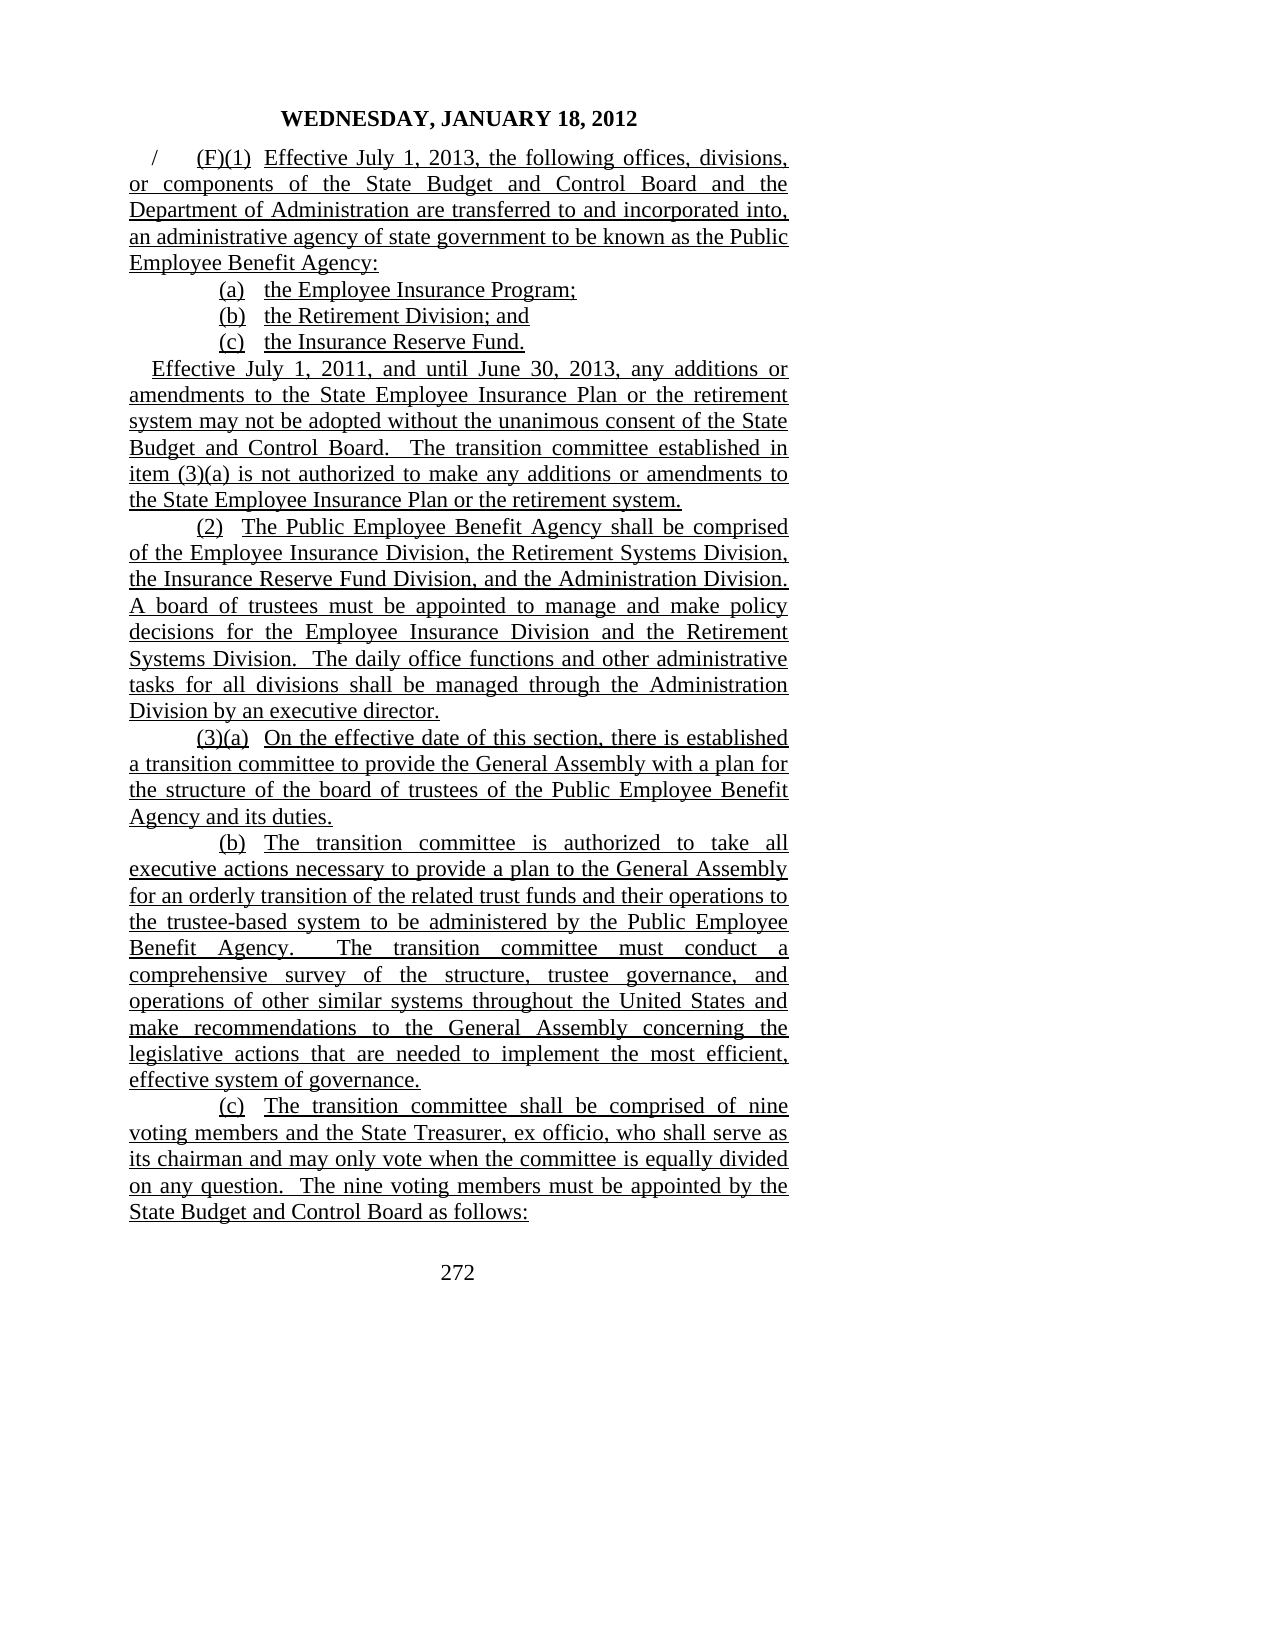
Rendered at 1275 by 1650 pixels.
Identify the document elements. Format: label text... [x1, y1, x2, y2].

text (3)(a) On the effective date of this section, there is established a transition committee to provide the General Assembly with a plan for the structure of the board of trustees of the Public Employee Benefit Agency and its duties. [129, 800, 789, 829]
text Effective July 1, 2011, and until June 30, 2013, any additions or amendments to the State Employee Insurance Plan or the retirement system may not be adopted without the unanimous consent of the State Budget and Control Board. The transition committee established in item (3)(a) is not authorized to make any additions or amendments to the State Employee Insurance Plan or the retirement system. [129, 405, 789, 457]
text (2) The Public Employee Benefit Agency shall be comprised of the Employee Insurance Division, the Retirement Systems Division, the Insurance Reserve Fund Division, and the Administration Division. A board of trustees must be appointed to manage and make policy decisions for the Employee Insurance Division and the Retirement Systems Division. The daily office functions and other administrative tasks for all divisions shall be managed through the Administration Division by an executive director. [129, 513, 789, 562]
text (c) the Insurance Reserve Fund. [129, 328, 789, 355]
text (c) The transition committee shall be comprised of nine voting members and the State Treasurer, ex officio, who shall serve as its chairman and may only vote when the committee is equally divided on any question. The nine voting members must be appointed by the State Budget and Control Board as follows: [129, 1093, 789, 1142]
text (3)(a) On the effective date of this section, there is established a transition committee to provide the General Assembly with a plan for the structure of the board of trustees of the Public Employee Benefit Agency and its duties. [129, 774, 789, 799]
text (2) The Public Employee Benefit Agency shall be comprised of the Employee Insurance Division, the Retirement Systems Division, the Insurance Reserve Fund Division, and the Administration Division. A board of trustees must be appointed to manage and make policy decisions for the Employee Insurance Division and the Retirement Systems Division. The daily office functions and other administrative tasks for all divisions shall be managed through the Administration Division by an executive director. [129, 642, 789, 694]
text (b) the Retirement Division; and [129, 302, 789, 328]
text (3)(a) On the effective date of this section, there is established a transition committee to provide the General Assembly with a plan for the structure of the board of trustees of the Public Employee Benefit Agency and its duties. [129, 724, 789, 773]
text (c) The transition committee shall be comprised of nine voting members and the State Treasurer, ex officio, who shall serve as its chairman and may only vote when the committee is equally divided on any question. The nine voting members must be appointed by the State Budget and Control Board as follows: [129, 1196, 789, 1224]
text / (F)(1) Effective July 1, 2013, the following offices, divisions, or components of the State Budget and Control Board and the Department of Administration are transferred to and incorporated into, an administrative agency of state government to be known as the Public Employee Benefit Agency: [129, 144, 789, 219]
text (a) the Employee Insurance Program; [129, 276, 789, 302]
text Effective July 1, 2011, and until June 30, 2013, any additions or amendments to the State Employee Insurance Plan or the retirement system may not be adopted without the unanimous consent of the State Budget and Control Board. The transition committee established in item (3)(a) is not authorized to make any additions or amendments to the State Employee Insurance Plan or the retirement system. [129, 355, 789, 404]
text / (F)(1) Effective July 1, 2013, the following offices, divisions, or components of the State Budget and Control Board and the Department of Administration are transferred to and incorporated into, an administrative agency of state government to be known as the Public Employee Benefit Agency: [129, 247, 789, 276]
text (2) The Public Employee Benefit Agency shall be comprised of the Employee Insurance Division, the Retirement Systems Division, the Insurance Reserve Fund Division, and the Administration Division. A board of trustees must be appointed to manage and make policy decisions for the Employee Insurance Division and the Retirement Systems Division. The daily office functions and other administrative tasks for all divisions shall be managed through the Administration Division by an executive director. [129, 590, 789, 641]
text (b) The transition committee is authorized to take all executive actions necessary to provide a plan to the General Assembly for an orderly transition of the related trust funds and their operations to the trustee-based system to be administered by the Public Employee Benefit Agency. The transition committee must conduct a comprehensive survey of the structure, trustee governance, and operations of other similar systems throughout the United States and make recommendations to the General Assembly concerning the legislative actions that are needed to implement the most efficient, effective system of governance. [129, 829, 789, 905]
